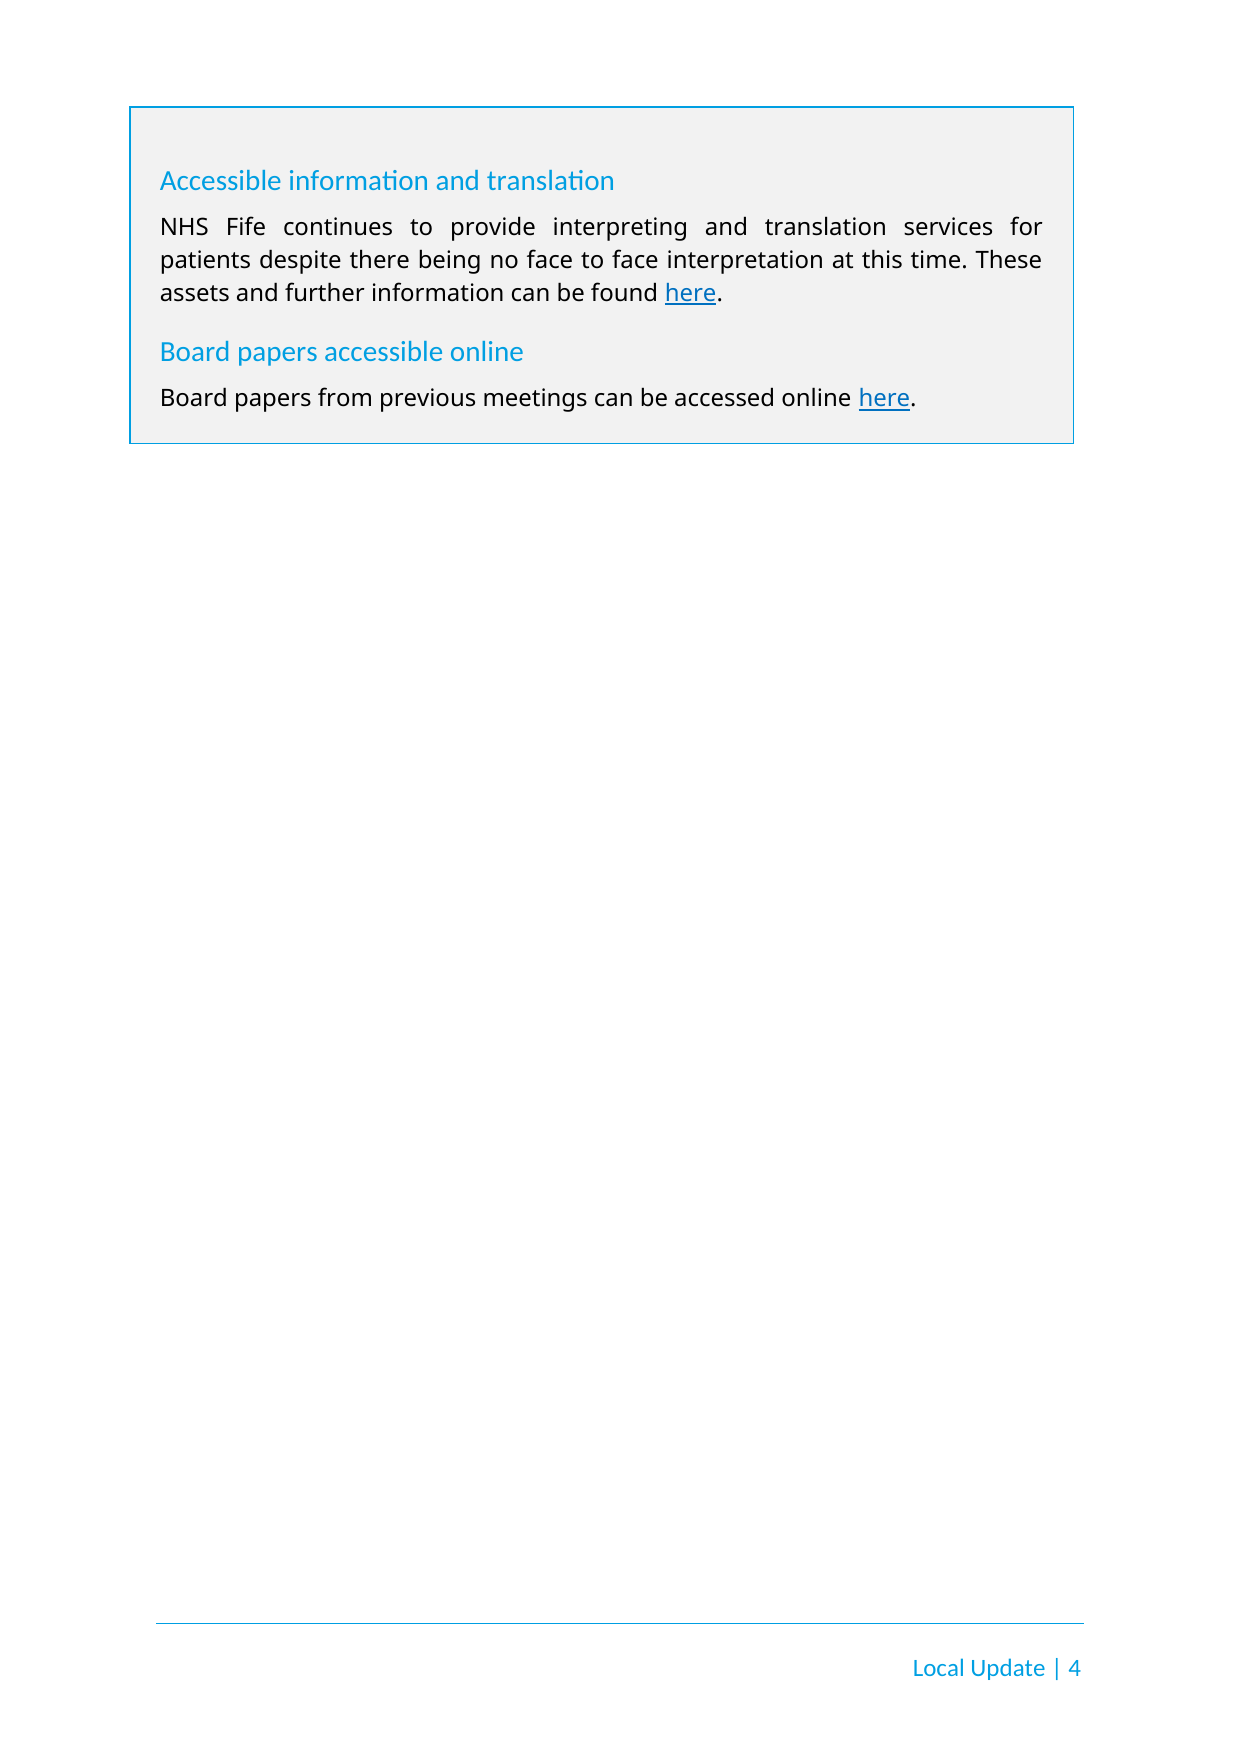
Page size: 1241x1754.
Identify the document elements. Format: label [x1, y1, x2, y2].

table_header [131, 108, 1073, 443]
